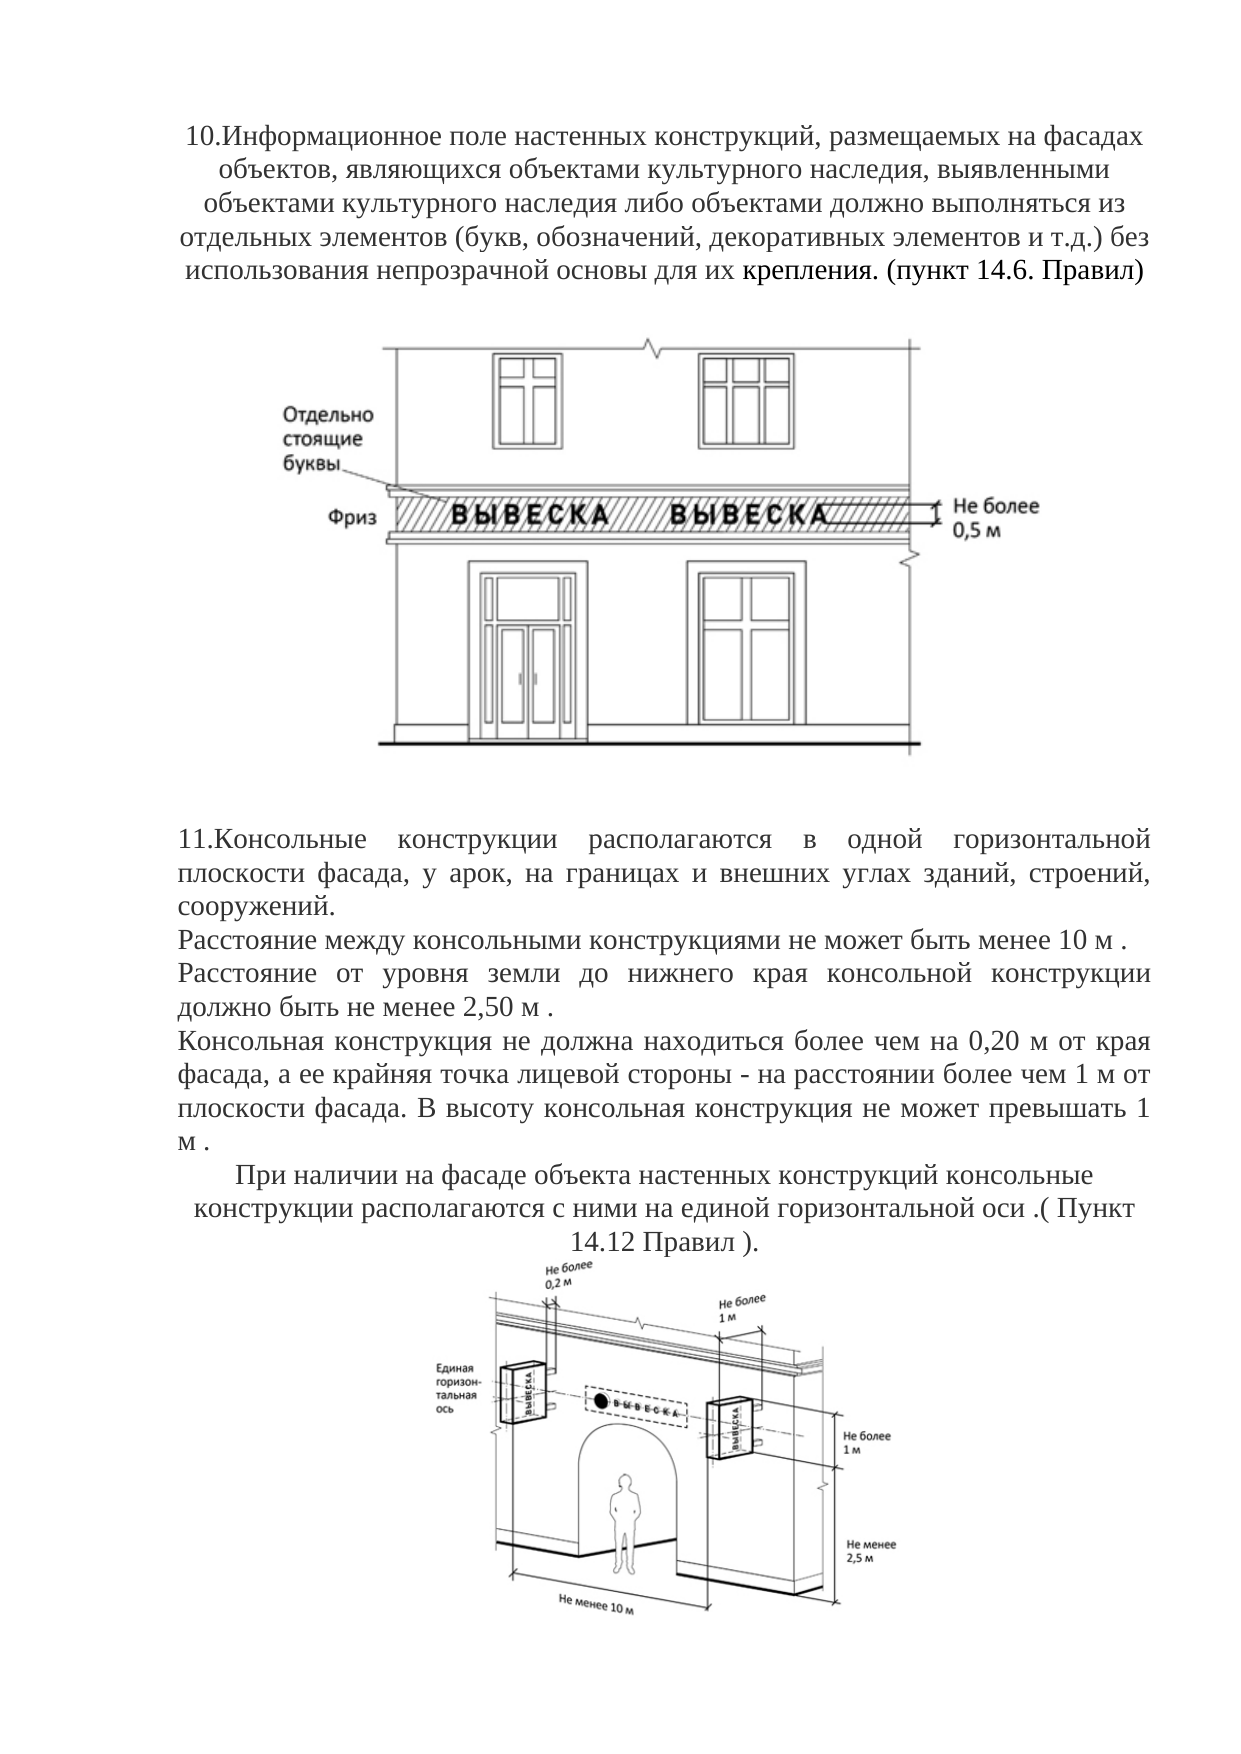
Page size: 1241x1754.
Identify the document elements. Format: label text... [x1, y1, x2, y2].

text Расстояние между консольными конструкциями не может быть менее 10 м . [177, 922, 1152, 956]
text Расстояние от уровня земли до нижнего края консольной конструкции должно быть не менее 2,50 м . [177, 956, 1152, 1023]
picture [424, 1257, 905, 1627]
picture [266, 319, 1063, 788]
text 11.Консольные конструкции располагаются в одной горизонтальной плоскости фасада, у арок, на границах и внешних углах зданий, строений, сооружений. [177, 821, 1152, 922]
text Консольная конструкция не должна находиться более чем на 0,20 м от края фасада, а ее крайняя точка лицевой стороны - на расстоянии более чем 1 м от плоскости фасада. В высоту консольная конструкция не может превышать 1 м . [177, 1023, 1152, 1157]
